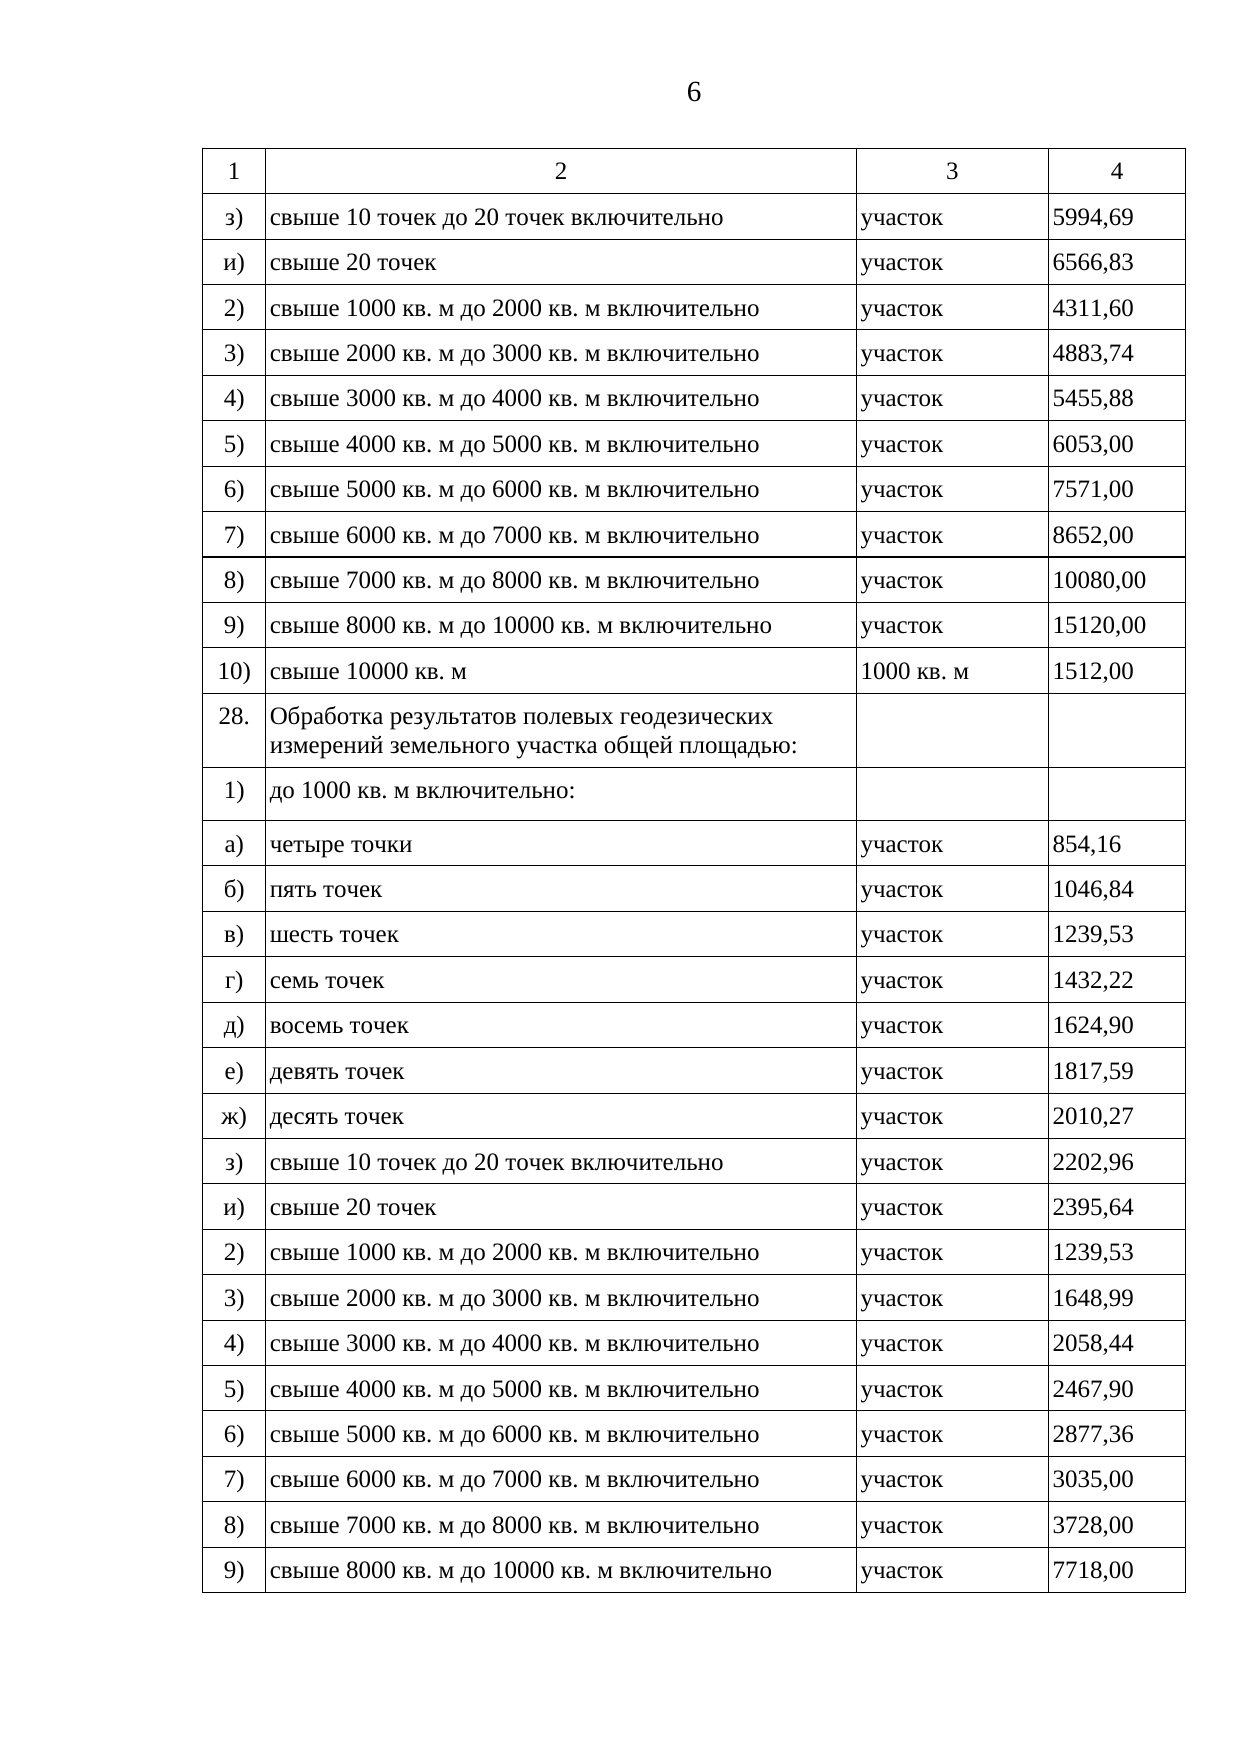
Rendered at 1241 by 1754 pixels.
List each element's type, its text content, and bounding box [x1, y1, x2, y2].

table_cell свыше 10000 кв. м [266, 648, 856, 693]
table_cell свыше 8000 кв. м до 10000 кв. м включительно [266, 603, 856, 647]
table_cell 1000 кв. м [857, 648, 1048, 693]
table_cell участок [857, 558, 1048, 602]
table_cell свыше 4000 кв. м до 5000 кв. м включительно [266, 421, 856, 466]
table_cell 7) [203, 1457, 265, 1501]
table_cell 1624,90 [1049, 1003, 1185, 1047]
table_cell участок [857, 866, 1048, 911]
table_cell пять точек [266, 866, 856, 911]
table_cell участок [857, 1457, 1048, 1501]
table_cell [1049, 768, 1185, 820]
table_cell 3) [203, 330, 265, 375]
table_cell 8652,00 [1049, 512, 1185, 556]
table_cell [857, 694, 1048, 767]
table_cell свыше 2000 кв. м до 3000 кв. м включительно [266, 330, 856, 375]
table_cell свыше 7000 кв. м до 8000 кв. м включительно [266, 558, 856, 602]
table_cell участок [857, 376, 1048, 420]
table_cell свыше 20 точек [266, 240, 856, 284]
table_cell свыше 20 точек [266, 1184, 856, 1229]
table_cell 3) [203, 1275, 265, 1319]
table_cell участок [857, 1321, 1048, 1365]
table_cell участок [857, 1548, 1048, 1592]
table_cell 1 [203, 149, 265, 193]
table_cell участок [857, 1275, 1048, 1319]
table_cell до 1000 кв. м включительно: [266, 768, 856, 820]
table_cell свыше 8000 кв. м до 10000 кв. м включительно [266, 1548, 856, 1592]
table_cell 5) [203, 421, 265, 466]
table_cell восемь точек [266, 1003, 856, 1047]
table_cell свыше 3000 кв. м до 4000 кв. м включительно [266, 1321, 856, 1365]
table_cell 3 [857, 149, 1048, 193]
table_cell участок [857, 1139, 1048, 1183]
table_cell свыше 5000 кв. м до 6000 кв. м включительно [266, 467, 856, 511]
table_cell 2058,44 [1049, 1321, 1185, 1365]
table_cell свыше 1000 кв. м до 2000 кв. м включительно [266, 1230, 856, 1274]
table_cell участок [857, 467, 1048, 511]
table_cell з) [203, 194, 265, 238]
table_cell 9) [203, 603, 265, 647]
table_cell 2010,27 [1049, 1094, 1185, 1138]
table_cell б) [203, 866, 265, 911]
table_cell 6566,83 [1049, 240, 1185, 284]
table_cell 2) [203, 285, 265, 329]
table_cell свыше 6000 кв. м до 7000 кв. м включительно [266, 1457, 856, 1501]
table_cell 7) [203, 512, 265, 556]
table_cell 1817,59 [1049, 1048, 1185, 1092]
table_cell участок [857, 421, 1048, 466]
table_cell шесть точек [266, 912, 856, 956]
table_cell девять точек [266, 1048, 856, 1092]
table_cell 10080,00 [1049, 558, 1185, 602]
table_cell е) [203, 1048, 265, 1092]
table_cell 4311,60 [1049, 285, 1185, 329]
table_cell 2877,36 [1049, 1411, 1185, 1456]
table_cell участок [857, 1184, 1048, 1229]
table_cell участок [857, 1003, 1048, 1047]
table_cell 854,16 [1049, 821, 1185, 865]
table_cell 4 [1049, 149, 1185, 193]
table_cell 1046,84 [1049, 866, 1185, 911]
table_cell участок [857, 1230, 1048, 1274]
table_cell 7718,00 [1049, 1548, 1185, 1592]
table_cell 1) [203, 768, 265, 820]
table_cell участок [857, 1502, 1048, 1547]
table_cell 4) [203, 1321, 265, 1365]
table_cell [857, 768, 1048, 820]
table_cell 6053,00 [1049, 421, 1185, 466]
table_cell 2467,90 [1049, 1366, 1185, 1410]
table_cell свыше 10 точек до 20 точек включительно [266, 194, 856, 238]
table_cell 7571,00 [1049, 467, 1185, 511]
table_cell свыше 2000 кв. м до 3000 кв. м включительно [266, 1275, 856, 1319]
table_cell свыше 7000 кв. м до 8000 кв. м включительно [266, 1502, 856, 1547]
table_cell 28. [203, 694, 265, 767]
table_cell 2) [203, 1230, 265, 1274]
table_cell десять точек [266, 1094, 856, 1138]
table_cell 6) [203, 1411, 265, 1456]
table_cell 8) [203, 1502, 265, 1547]
table_cell участок [857, 1048, 1048, 1092]
table_cell участок [857, 285, 1048, 329]
table_cell четыре точки [266, 821, 856, 865]
table_cell и) [203, 1184, 265, 1229]
table_cell участок [857, 957, 1048, 1002]
table_cell 4) [203, 376, 265, 420]
table_cell участок [857, 603, 1048, 647]
table_cell 2202,96 [1049, 1139, 1185, 1183]
table_cell 9) [203, 1548, 265, 1592]
table_cell участок [857, 194, 1048, 238]
table_cell участок [857, 821, 1048, 865]
table_cell 2395,64 [1049, 1184, 1185, 1229]
table_cell 3035,00 [1049, 1457, 1185, 1501]
table_cell 1239,53 [1049, 1230, 1185, 1274]
table_cell 5) [203, 1366, 265, 1410]
table_cell з) [203, 1139, 265, 1183]
table_cell участок [857, 1094, 1048, 1138]
table_cell в) [203, 912, 265, 956]
table_cell и) [203, 240, 265, 284]
table_cell свыше 3000 кв. м до 4000 кв. м включительно [266, 376, 856, 420]
table_cell 6) [203, 467, 265, 511]
table_cell участок [857, 240, 1048, 284]
table_cell участок [857, 512, 1048, 556]
table_cell 5994,69 [1049, 194, 1185, 238]
table_cell семь точек [266, 957, 856, 1002]
table_cell а) [203, 821, 265, 865]
table_cell участок [857, 1411, 1048, 1456]
table_cell 1648,99 [1049, 1275, 1185, 1319]
table_cell 15120,00 [1049, 603, 1185, 647]
table_cell участок [857, 1366, 1048, 1410]
table_cell 2 [266, 149, 856, 193]
table_cell участок [857, 912, 1048, 956]
table_cell свыше 10 точек до 20 точек включительно [266, 1139, 856, 1183]
table_cell 1512,00 [1049, 648, 1185, 693]
table_cell 1239,53 [1049, 912, 1185, 956]
table_cell ж) [203, 1094, 265, 1138]
table_cell 10) [203, 648, 265, 693]
table_cell г) [203, 957, 265, 1002]
table_cell 5455,88 [1049, 376, 1185, 420]
table_cell свыше 6000 кв. м до 7000 кв. м включительно [266, 512, 856, 556]
table_cell д) [203, 1003, 265, 1047]
table_cell Обработка результатов полевых геодезических измерений земельного участка общей площадью: [266, 694, 856, 767]
table_cell 1432,22 [1049, 957, 1185, 1002]
table_cell [1049, 694, 1185, 767]
table_cell участок [857, 330, 1048, 375]
table_cell свыше 1000 кв. м до 2000 кв. м включительно [266, 285, 856, 329]
table_cell свыше 5000 кв. м до 6000 кв. м включительно [266, 1411, 856, 1456]
table_cell 8) [203, 558, 265, 602]
table_cell свыше 4000 кв. м до 5000 кв. м включительно [266, 1366, 856, 1410]
table_cell 3728,00 [1049, 1502, 1185, 1547]
table_cell 4883,74 [1049, 330, 1185, 375]
